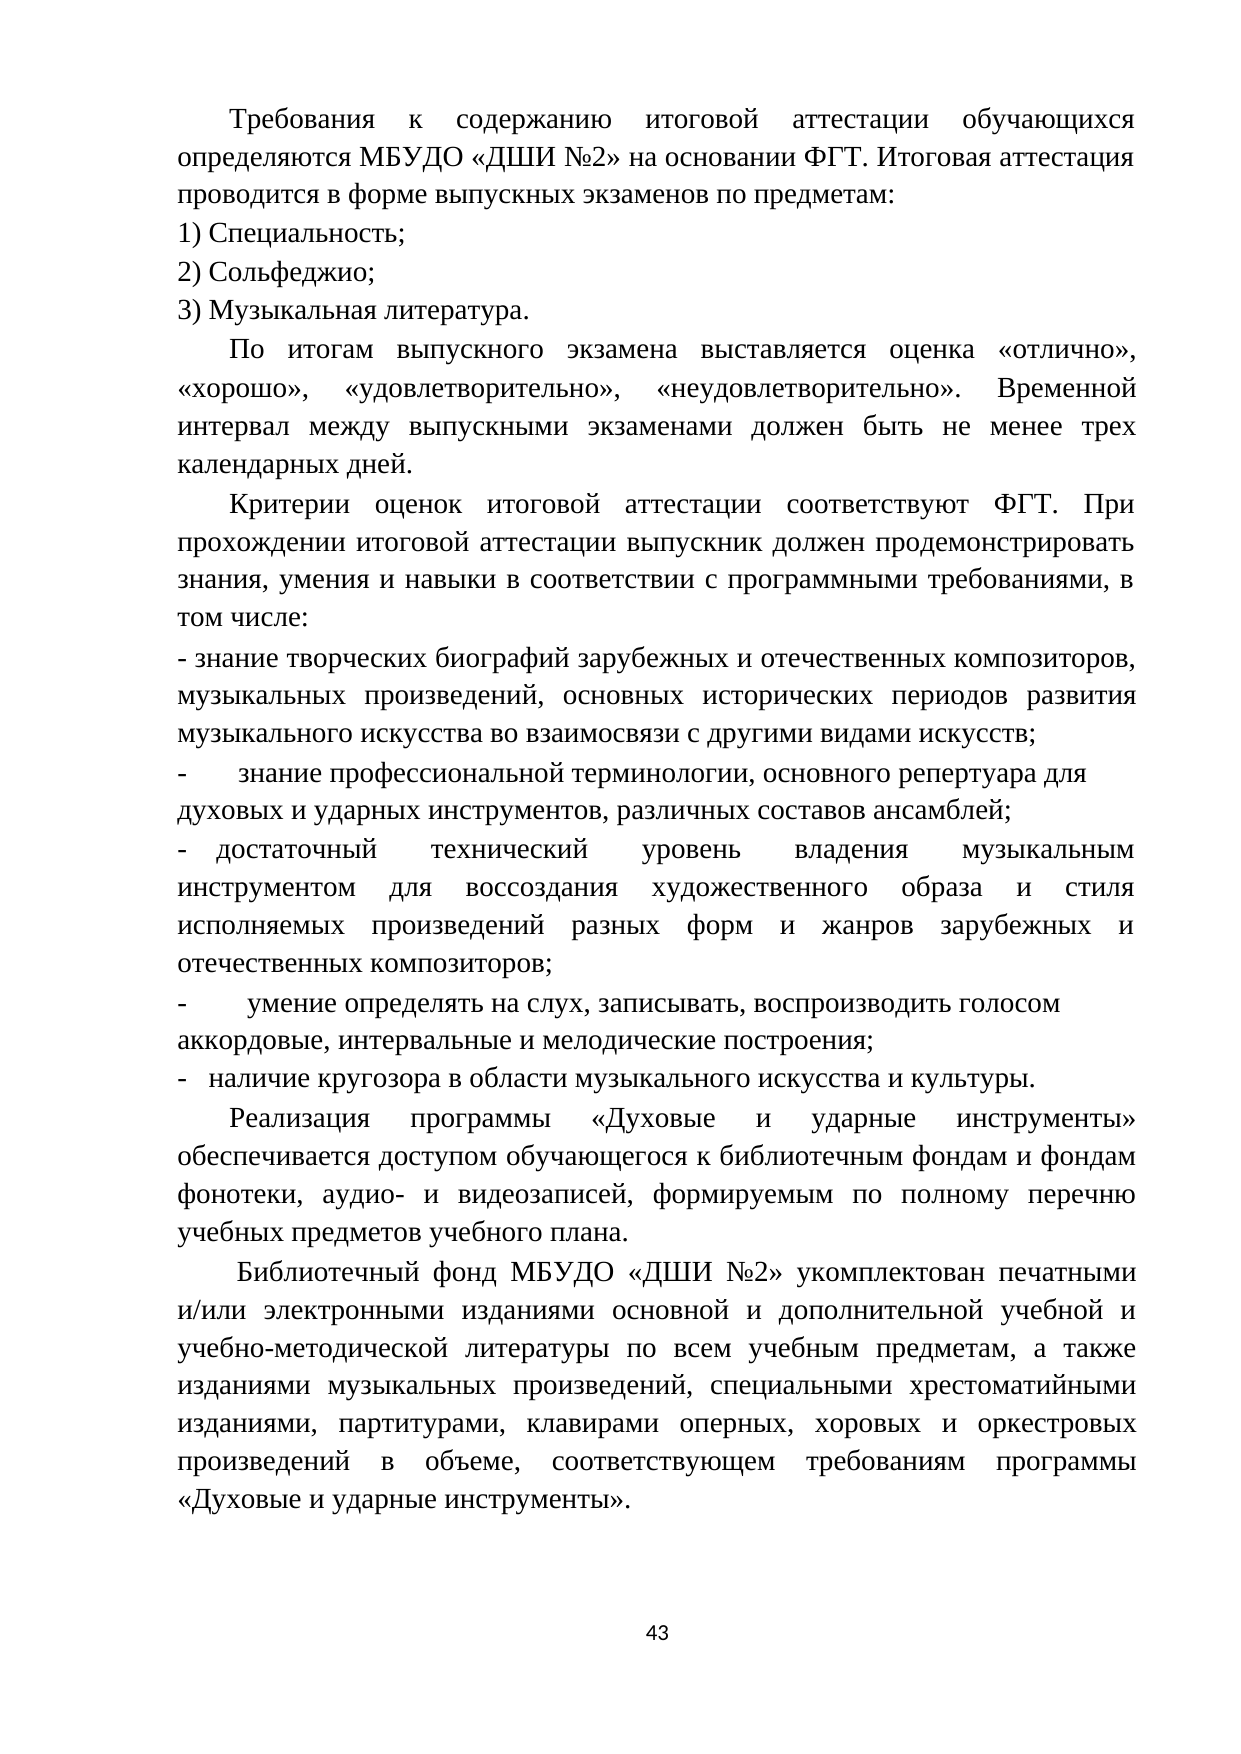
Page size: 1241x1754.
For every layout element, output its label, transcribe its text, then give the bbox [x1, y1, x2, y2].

text По итогам выпускного экзамена выставляется оценка «отлично», «хорошо», «удовлетворительно», «неудовлетворительно». Временной интервал между выпускными экзаменами должен быть не менее трех календарных дней. [177, 332, 1137, 480]
text Требования к содержанию итоговой аттестации обучающихся определяются МБУДО «ДШИ №2» на основании ФГТ. Итоговая аттестация проводится в форме выпускных экзаменов по предметам: [177, 101, 1135, 210]
text 43 [150, 1618, 1164, 1646]
list достаточный технический уровень владения музыкальным инструментом для воссоздания художественного образа и стиля исполняемых произведений разных форм и жанров зарубежных и отечественных композиторов; [177, 832, 1135, 979]
list Специальность; [177, 215, 1137, 248]
list Музыкальная литература. [177, 292, 1137, 326]
text Критерии оценок итоговой аттестации соответствуют ФГТ. При прохождении итоговой аттестации выпускник должен продемонстрировать знания, умения и навыки в соответствии с программными требованиями, в том числе: [177, 486, 1135, 633]
list знание творческих биографий зарубежных и отечественных композиторов, музыкальных произведений, основных исторических периодов развития музыкального искусства во взаимосвязи с другими видами искусств; [177, 640, 1137, 749]
text Реализация программы «Духовые и ударные инструменты» обеспечивается доступом обучающегося к библиотечным фондам и фондам фонотеки, аудио- и видеозаписей, формируемым по полному перечню учебных предметов учебного плана. [177, 1100, 1137, 1247]
text Библиотечный фонд МБУДО «ДШИ №2» укомплектован печатными и/или электронными изданиями основной и дополнительной учебной и учебно-методической литературы по всем учебным предметам, а также изданиями музыкальных произведений, специальными хрестоматийными изданиями, партитурами, клавирами оперных, хоровых и оркестровых произведений в объеме, соответствующем требованиям программы «Духовые и ударные инструменты». [177, 1254, 1137, 1514]
list наличие кругозора в области музыкального искусства и культуры. [177, 1061, 1137, 1094]
list Сольфеджио; [177, 254, 1137, 287]
list умение определять на слух, записывать, воспроизводить голосом аккордовые, интервальные и мелодические построения; [177, 985, 1135, 1055]
list знание профессиональной терминологии, основного репертуара для духовых и ударных инструментов, различных составов ансамблей; [177, 755, 1137, 826]
